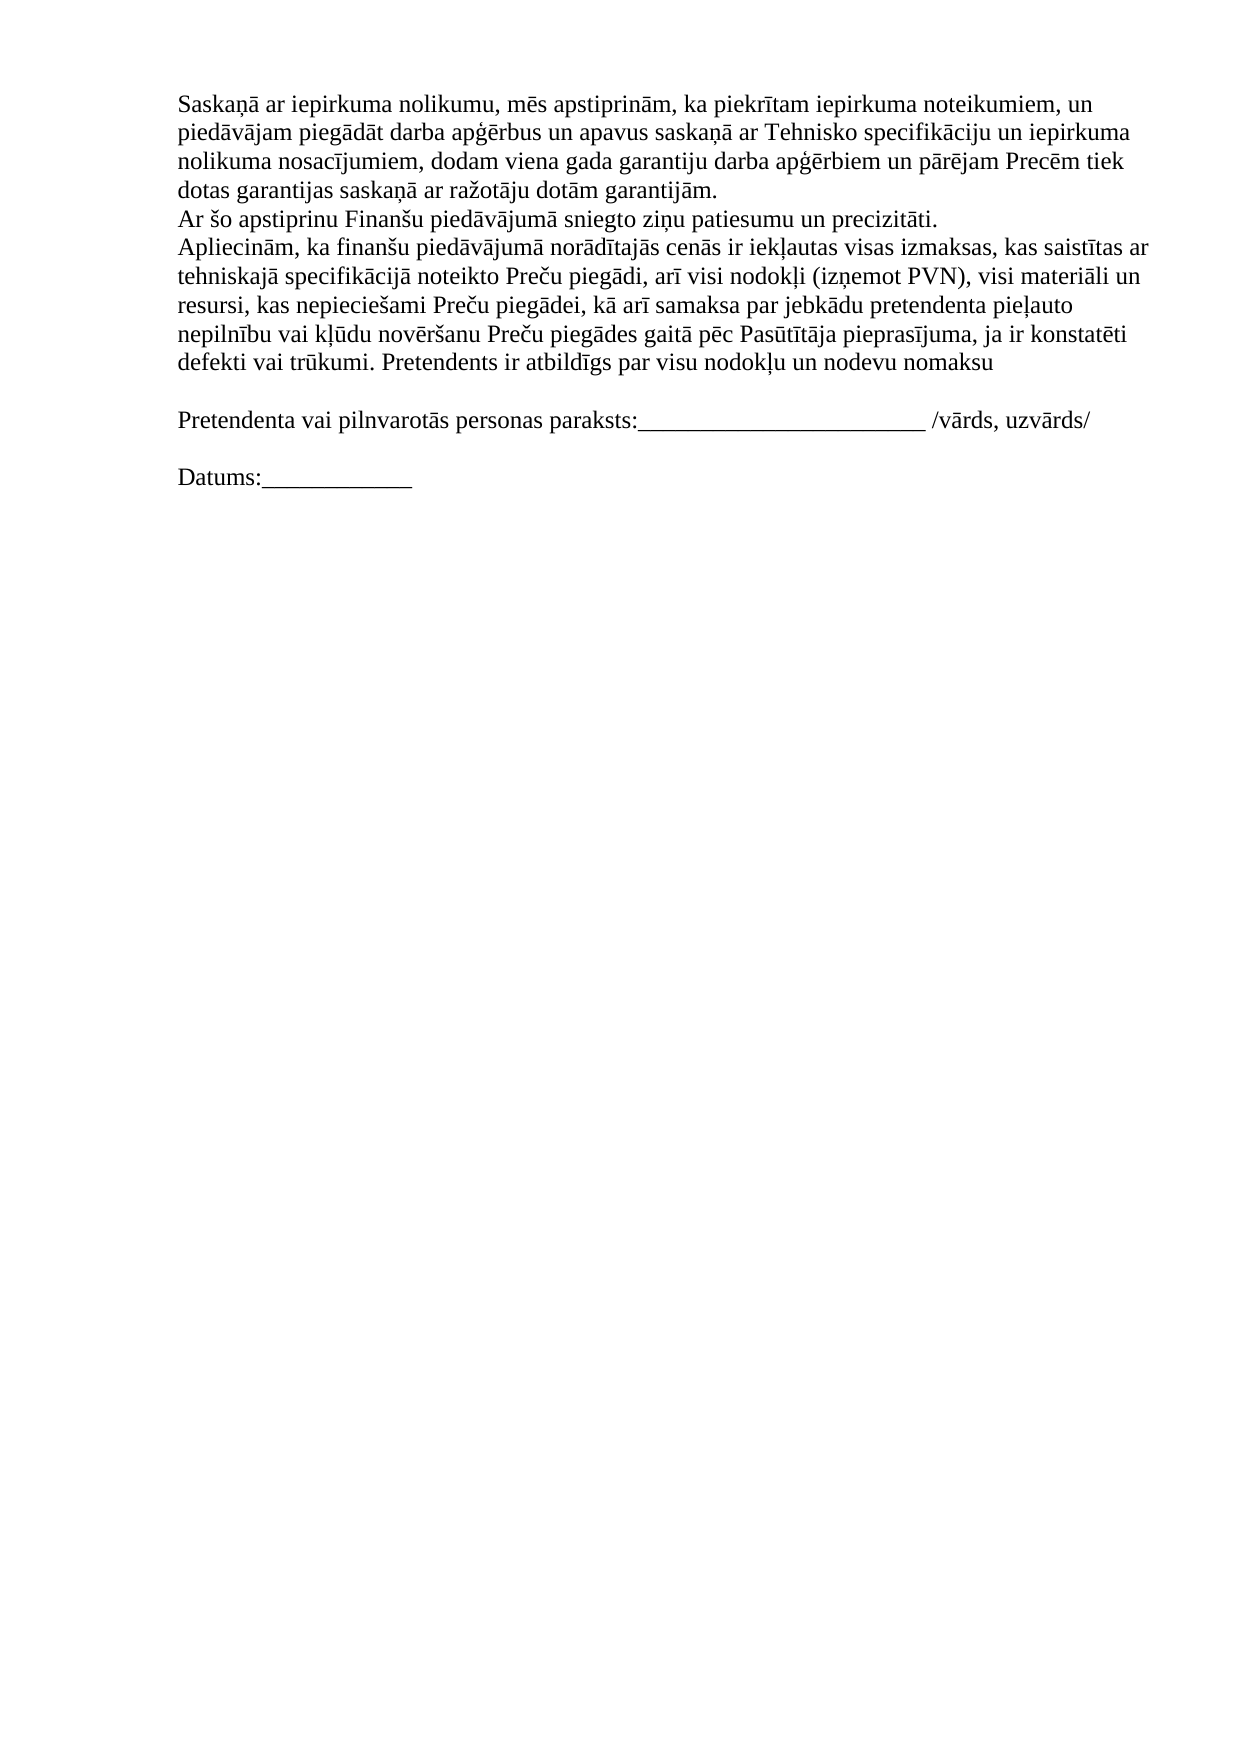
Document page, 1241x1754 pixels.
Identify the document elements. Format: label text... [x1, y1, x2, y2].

text Ar šo apstiprinu Finanšu piedāvājumā sniegto ziņu patiesumu un precizitāti. [177, 204, 1152, 232]
text Datums:____________ [177, 462, 1152, 491]
text Apliecinām, ka finanšu piedāvājumā norādītajās cenās ir iekļautas visas izmaksas, kas saistītas ar tehniskajā specifikācijā noteikto Preču piegādi, arī visi nodokļi (izņemot PVN), visi materiāli un resursi, kas nepieciešami Preču piegādei, kā arī samaksa par jebkādu pretendenta pieļauto nepilnību vai kļūdu novēršanu Preču piegādes gaitā pēc Pasūtītāja pieprasījuma, ja ir konstatēti defekti vai trūkumi. Pretendents ir atbildīgs par visu nodokļu un nodevu nomaksu [177, 232, 1152, 376]
text Pretendenta vai pilnvarotās personas paraksts:_______________________ /vārds, uzvārds/ [177, 405, 1152, 434]
text Saskaņā ar iepirkuma nolikumu, mēs apstiprinām, ka piekrītam iepirkuma noteikumiem, un piedāvājam piegādāt darba apģērbus un apavus saskaņā ar Tehnisko specifikāciju un iepirkuma nolikuma nosacījumiem, dodam viena gada garantiju darba apģērbiem un pārējam Precēm tiek dotas garantijas saskaņā ar ražotāju dotām garantijām. [177, 89, 1152, 204]
